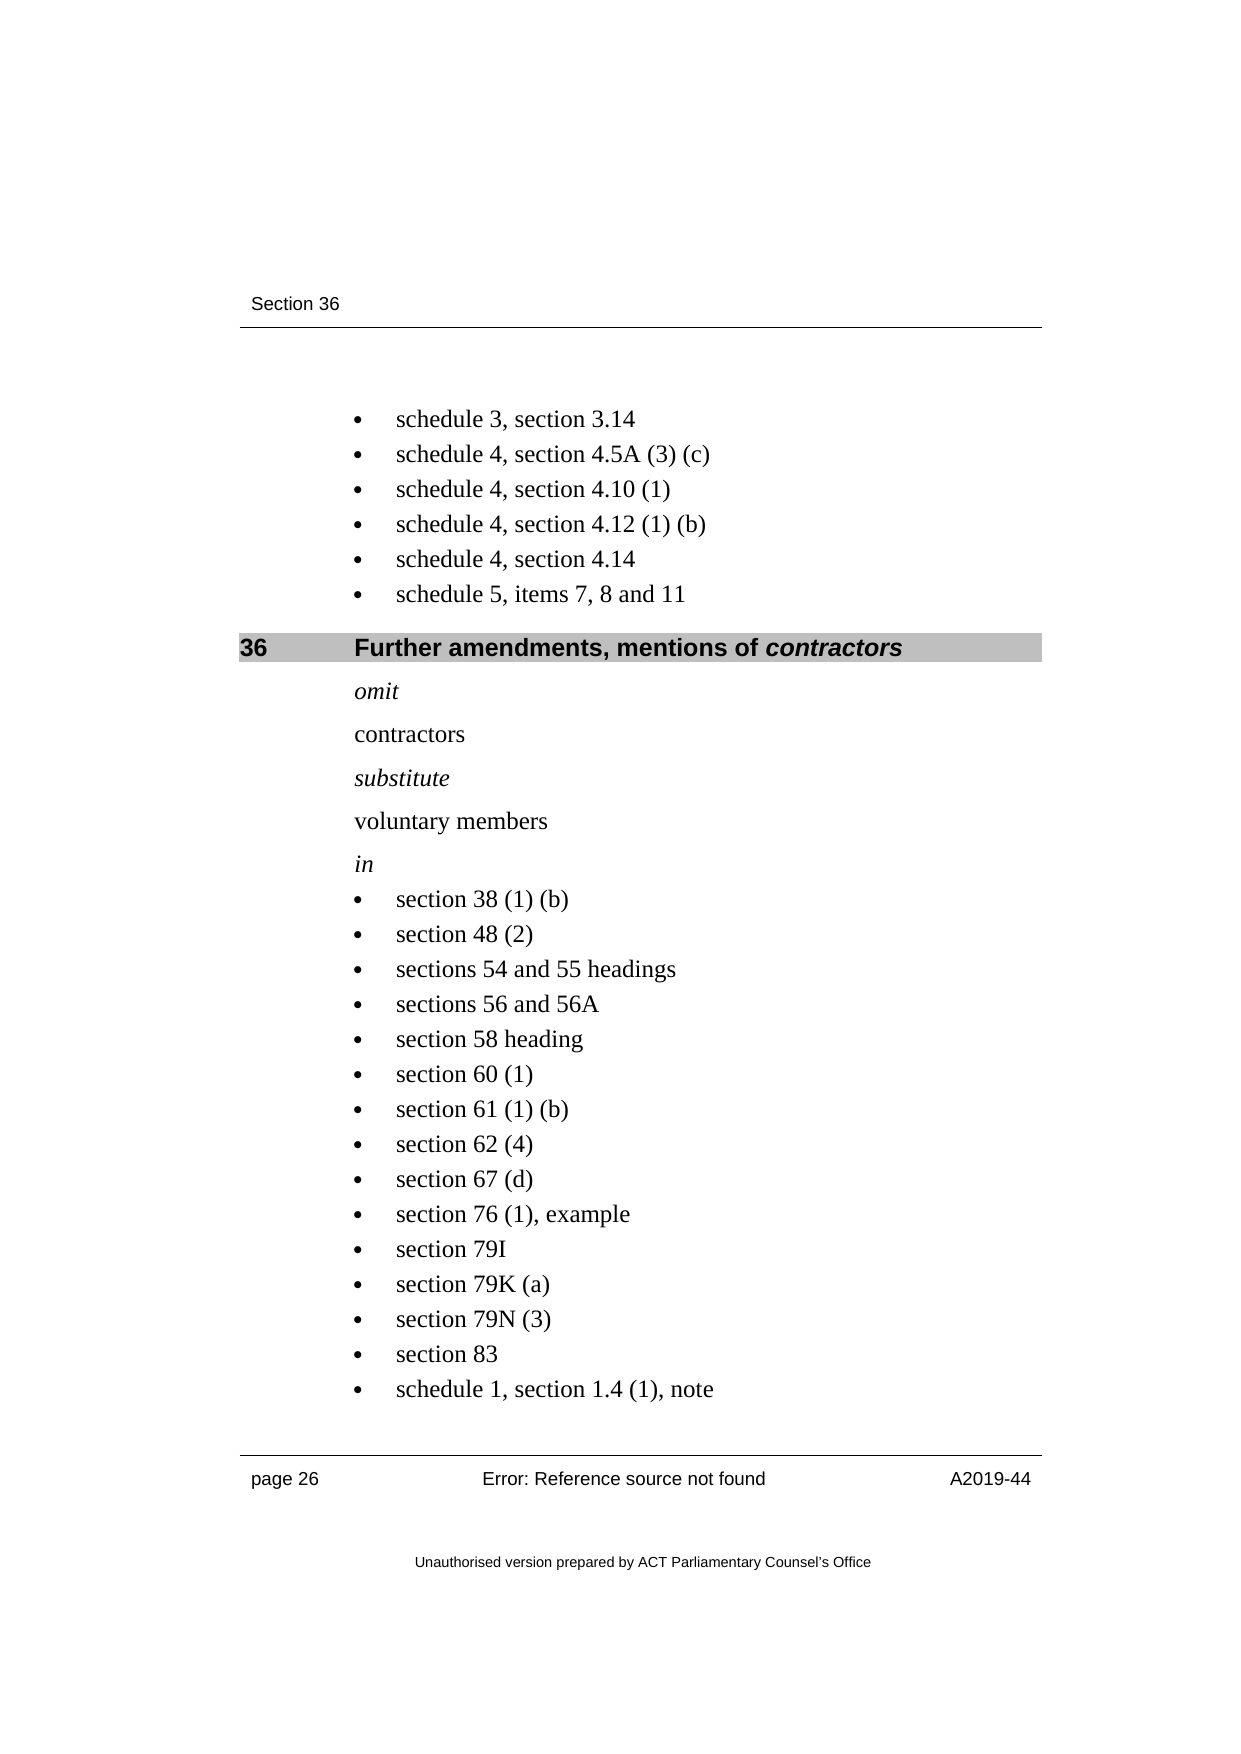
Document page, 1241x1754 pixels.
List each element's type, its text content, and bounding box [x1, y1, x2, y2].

text  section 67 (d) [354, 1164, 1042, 1193]
text  section 58 heading [354, 1024, 1042, 1053]
text  schedule 4, section 4.12 (1) (b) [354, 509, 1042, 538]
text  section 79N (3) [354, 1304, 1042, 1333]
text  section 76 (1), example [354, 1199, 1042, 1228]
text  section 48 (2) [354, 919, 1042, 948]
text  schedule 4, section 4.14 [354, 544, 1042, 573]
text  section 60 (1) [354, 1059, 1042, 1088]
text  section 61 (1) (b) [354, 1094, 1042, 1123]
text  section 38 (1) (b) [354, 884, 1042, 913]
text  section 79K (a) [354, 1269, 1042, 1298]
text 36 Further amendments, mentions of contractors [239, 633, 1042, 662]
text contractors [354, 719, 1042, 748]
text  schedule 4, section 4.10 (1) [354, 474, 1042, 503]
text  section 83 [354, 1339, 1042, 1368]
text omit [354, 676, 1042, 705]
text voluntary members [354, 806, 1042, 835]
text substitute [354, 763, 1042, 792]
text  schedule 1, section 1.4 (1), note [354, 1374, 1042, 1403]
text  schedule 4, section 4.5A (3) (c) [354, 439, 1042, 468]
text  section 79I [354, 1234, 1042, 1263]
text  schedule 5, items 7, 8 and 11 [354, 579, 1042, 608]
text  sections 54 and 55 headings [354, 954, 1042, 983]
text  schedule 3, section 3.14 [354, 404, 1042, 433]
text  section 62 (4) [354, 1129, 1042, 1158]
text in [354, 849, 1042, 878]
text  sections 56 and 56A [354, 989, 1042, 1018]
